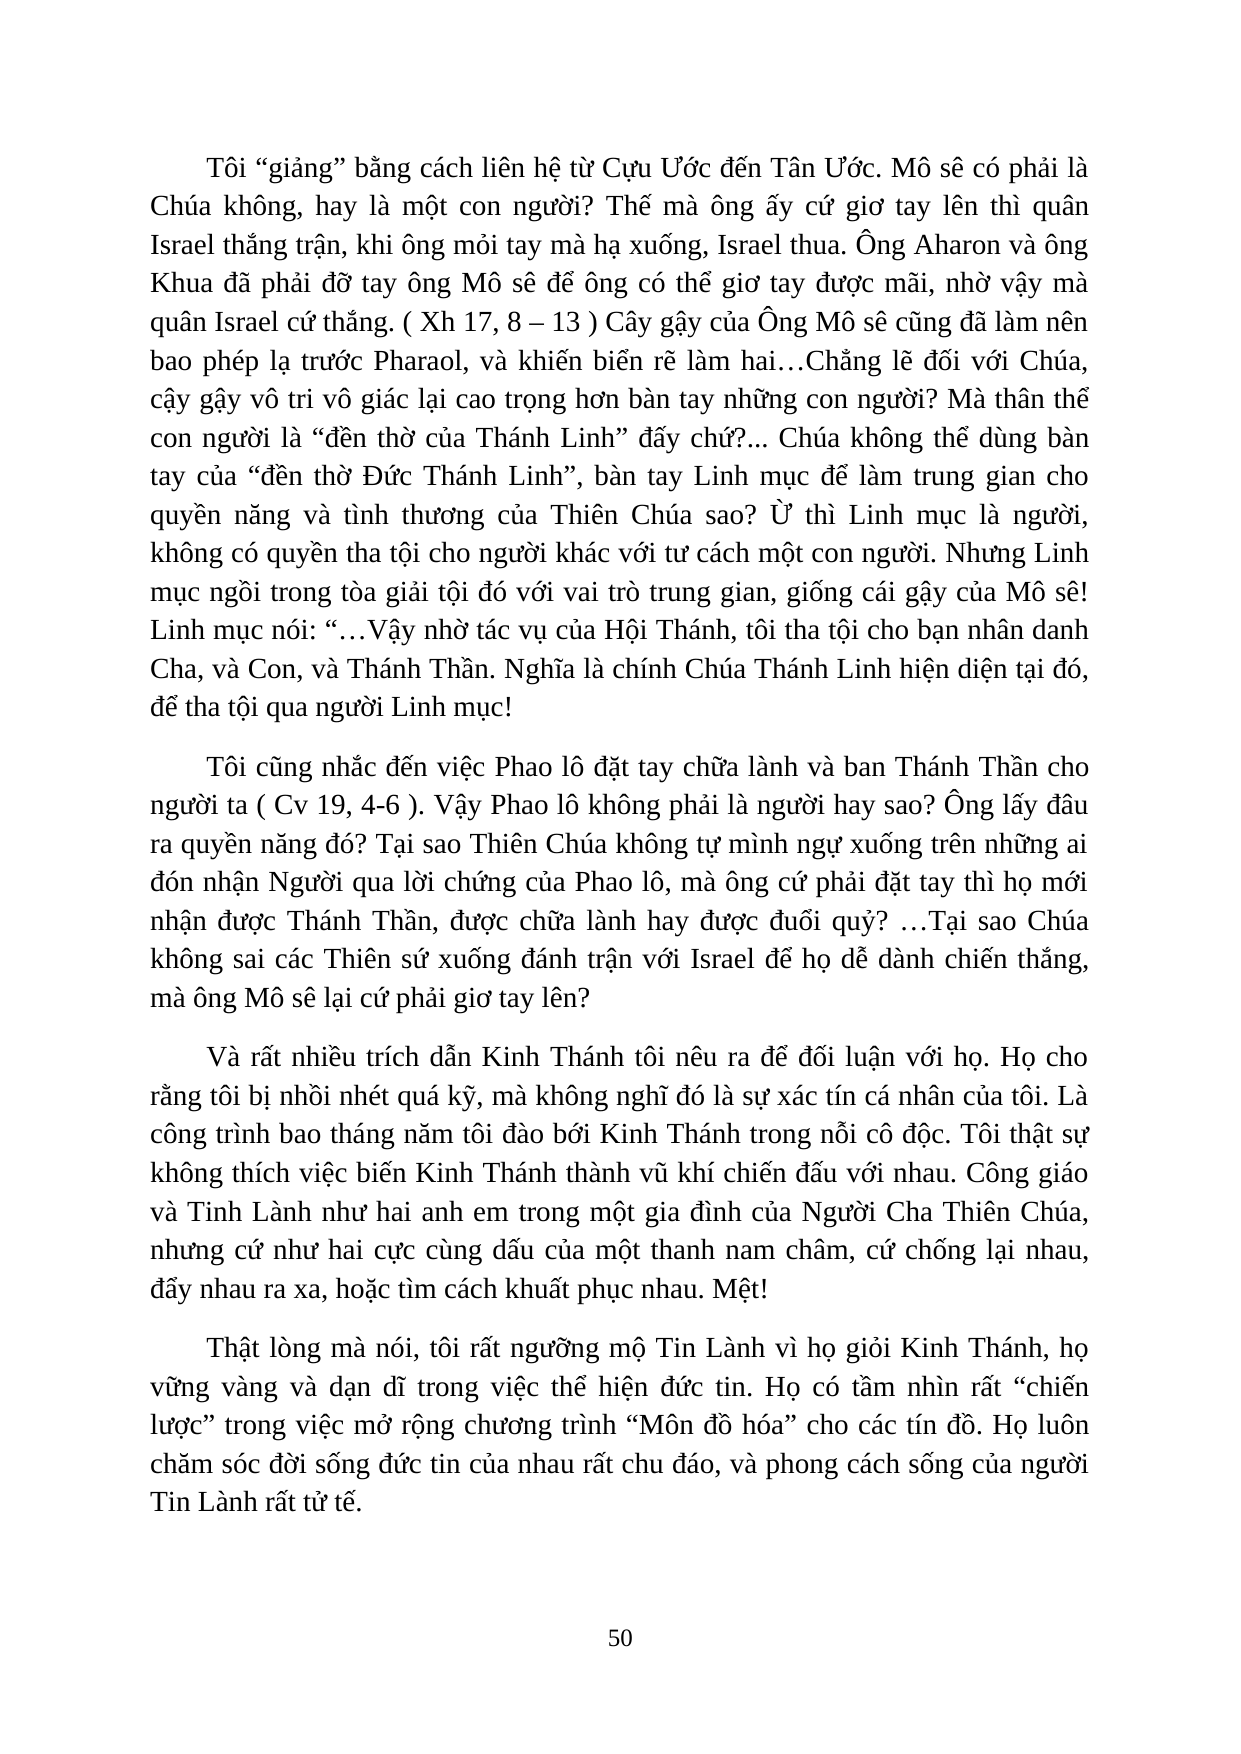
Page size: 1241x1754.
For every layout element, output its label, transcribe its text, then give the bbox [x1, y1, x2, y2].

text Tôi “giảng” bằng cách liên hệ từ Cựu Ước đến Tân Ước. Mô sê có phải là Chúa không, hay là một con người? Thế mà ông ấy cứ giơ tay lên thì quân Israel thắng trận, khi ông mỏi tay mà hạ xuống, Israel thua. Ông Aharon và ông Khua đã phải đỡ tay ông Mô sê để ông có thể giơ tay được mãi, nhờ vậy mà quân Israel cứ thắng. ( Xh 17, 8 – 13 ) Cây gậy của Ông Mô sê cũng đã làm nên bao phép lạ trước Pharaol, và khiến biển rẽ làm hai…Chẳng lẽ đối với Chúa, cậy gậy vô tri vô giác lại cao trọng hơn bàn tay những con người? Mà thân thể con người là “đền thờ của Thánh Linh” đấy chứ?... Chúa không thể dùng bàn tay của “đền thờ Đức Thánh Linh”, bàn tay Linh mục để làm trung gian cho quyền năng và tình thương của Thiên Chúa sao? Ừ thì Linh mục là người, không có quyền tha tội cho người khác với tư cách một con người. Nhưng Linh mục ngồi trong tòa giải tội đó với vai trò trung gian, giống cái gậy của Mô sê! Linh mục nói: “…Vậy nhờ tác vụ của Hội Thánh, tôi tha tội cho bạn nhân danh Cha, và Con, và Thánh Thần. Nghĩa là chính Chúa Thánh Linh hiện diện tại đó, để tha tội qua người Linh mục! [150, 150, 1090, 723]
text Thật lòng mà nói, tôi rất ngưỡng mộ Tin Lành vì họ giỏi Kinh Thánh, họ vững vàng và dạn dĩ trong việc thể hiện đức tin. Họ có tầm nhìn rất “chiến lược” trong việc mở rộng chương trình “Môn đồ hóa” cho các tín đồ. Họ luôn chăm sóc đời sống đức tin của nhau rất chu đáo, và phong cách sống của người Tin Lành rất tử tế. [150, 1330, 1090, 1518]
text Tôi cũng nhắc đến việc Phao lô đặt tay chữa lành và ban Thánh Thần cho người ta ( Cv 19, 4-6 ). Vậy Phao lô không phải là người hay sao? Ông lấy đâu ra quyền năng đó? Tại sao Thiên Chúa không tự mình ngự xuống trên những ai đón nhận Người qua lời chứng của Phao lô, mà ông cứ phải đặt tay thì họ mới nhận được Thánh Thần, được chữa lành hay được đuổi quỷ? …Tại sao Chúa không sai các Thiên sứ xuống đánh trận với Israel để họ dễ dành chiến thắng, mà ông Mô sê lại cứ phải giơ tay lên? [150, 749, 1090, 1014]
text Và rất nhiều trích dẫn Kinh Thánh tôi nêu ra để đối luận với họ. Họ cho rằng tôi bị nhồi nhét quá kỹ, mà không nghĩ đó là sự xác tín cá nhân của tôi. Là công trình bao tháng năm tôi đào bới Kinh Thánh trong nỗi cô độc. Tôi thật sự không thích việc biến Kinh Thánh thành vũ khí chiến đấu với nhau. Công giáo và Tinh Lành như hai anh em trong một gia đình của Người Cha Thiên Chúa, nhưng cứ như hai cực cùng dấu của một thanh nam châm, cứ chống lại nhau, đẩy nhau ra xa, hoặc tìm cách khuất phục nhau. Mệt! [150, 1039, 1090, 1304]
